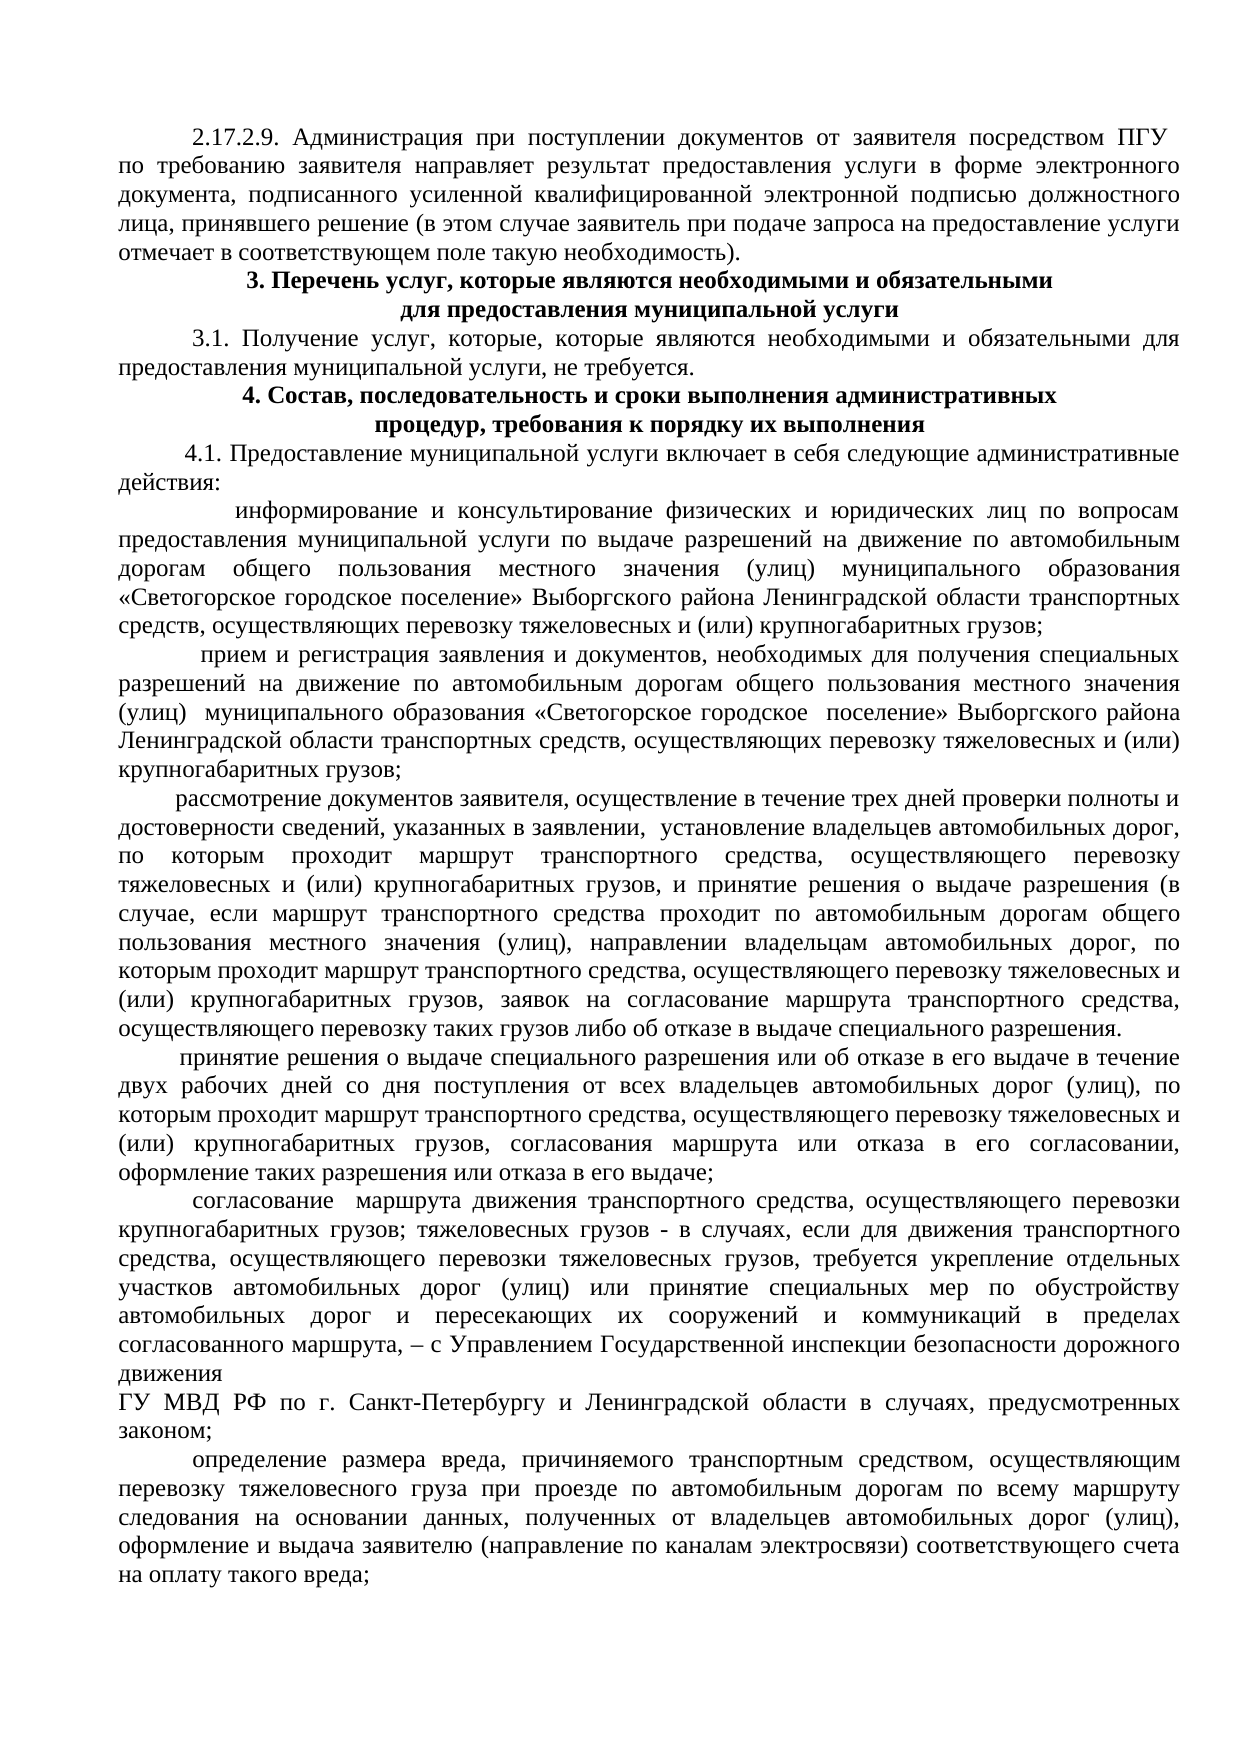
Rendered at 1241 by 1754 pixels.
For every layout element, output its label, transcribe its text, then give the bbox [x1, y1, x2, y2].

text 2.17.2.9. Администрация при поступлении документов от заявителя посредством ПГУ по требованию заявителя направляет результат предоставления услуги в форме электронного документа, подписанного усиленной квалифицированной электронной подписью должностного лица, принявшего решение (в этом случае заявитель при подаче запроса на предоставление услуги отмечает в соответствующем поле такую необходимость). [118, 122, 1181, 266]
text рассмотрение документов заявителя, осуществление в течение трех дней проверки полноты и достоверности сведений, указанных в заявлении, установление владельцев автомобильных дорог, по которым проходит маршрут транспортного средства, осуществляющего перевозку тяжеловесных и (или) крупногабаритных грузов, и принятие решения о выдаче разрешения (в случае, если маршрут транспортного средства проходит по автомобильным дорогам общего пользования местного значения (улиц), направлении владельцам автомобильных дорог, по которым проходит маршрут транспортного средства, осуществляющего перевозку тяжеловесных и (или) крупногабаритных грузов, заявок на согласование маршрута транспортного средства, осуществляющего перевозку таких грузов либо об отказе в выдаче специального разрешения. [118, 783, 1181, 1042]
text определение размера вреда, причиняемого транспортным средством, осуществляющим перевозку тяжеловесного груза при проезде по автомобильным дорогам по всему маршруту следования на основании данных, полученных от владельцев автомобильных дорог (улиц), оформление и выдача заявителю (направление по каналам электросвязи) соответствующего счета на оплату такого вреда; [118, 1444, 1181, 1588]
text 3. Перечень услуг, которые являются необходимыми и обязательными [118, 266, 1181, 294]
text принятие решения о выдаче специального разрешения или об отказе в его выдаче в течение двух рабочих дней со дня поступления от всех владельцев автомобильных дорог (улиц), по которым проходит маршрут транспортного средства, осуществляющего перевозку тяжеловесных и (или) крупногабаритных грузов, согласования маршрута или отказа в его согласовании, оформление таких разрешения или отказа в его выдаче; [118, 1042, 1181, 1186]
text 4. Состав, последовательность и сроки выполнения административных процедур, требования к порядку их выполнения [118, 381, 1181, 438]
text согласование маршрута движения транспортного средства, осуществляющего перевозки крупногабаритных грузов; тяжеловесных грузов - в случаях, если для движения транспортного средства, осуществляющего перевозки тяжеловесных грузов, требуется укрепление отдельных участков автомобильных дорог (улиц) или принятие специальных мер по обустройству автомобильных дорог и пересекающих их сооружений и коммуникаций в пределах согласованного маршрута, – с Управлением Государственной инспекции безопасности дорожного движения ГУ МВД РФ по г. Санкт-Петербургу и Ленинградской области в случаях, предусмотренных законом; [118, 1186, 1181, 1444]
text информирование и консультирование физических и юридических лиц по вопросам предоставления муниципальной услуги по выдаче разрешений на движение по автомобильным дорогам общего пользования местного значения (улиц) муниципального образования «Светогорское городское поселение» Выборгского района Ленинградской области транспортных средств, осуществляющих перевозку тяжеловесных и (или) крупногабаритных грузов; [118, 496, 1181, 639]
text прием и регистрация заявления и документов, необходимых для получения специальных разрешений на движение по автомобильным дорогам общего пользования местного значения (улиц) муниципального образования «Светогорское городское поселение» Выборгского района Ленинградской области транспортных средств, осуществляющих перевозку тяжеловесных и (или) крупногабаритных грузов; [118, 639, 1181, 783]
text 4.1. Предоставление муниципальной услуги включает в себя следующие административные действия: [118, 438, 1181, 496]
text 3.1. Получение услуг, которые, которые являются необходимыми и обязательными для предоставления муниципальной услуги, не требуется. [118, 323, 1181, 381]
text для предоставления муниципальной услуги [118, 294, 1181, 323]
